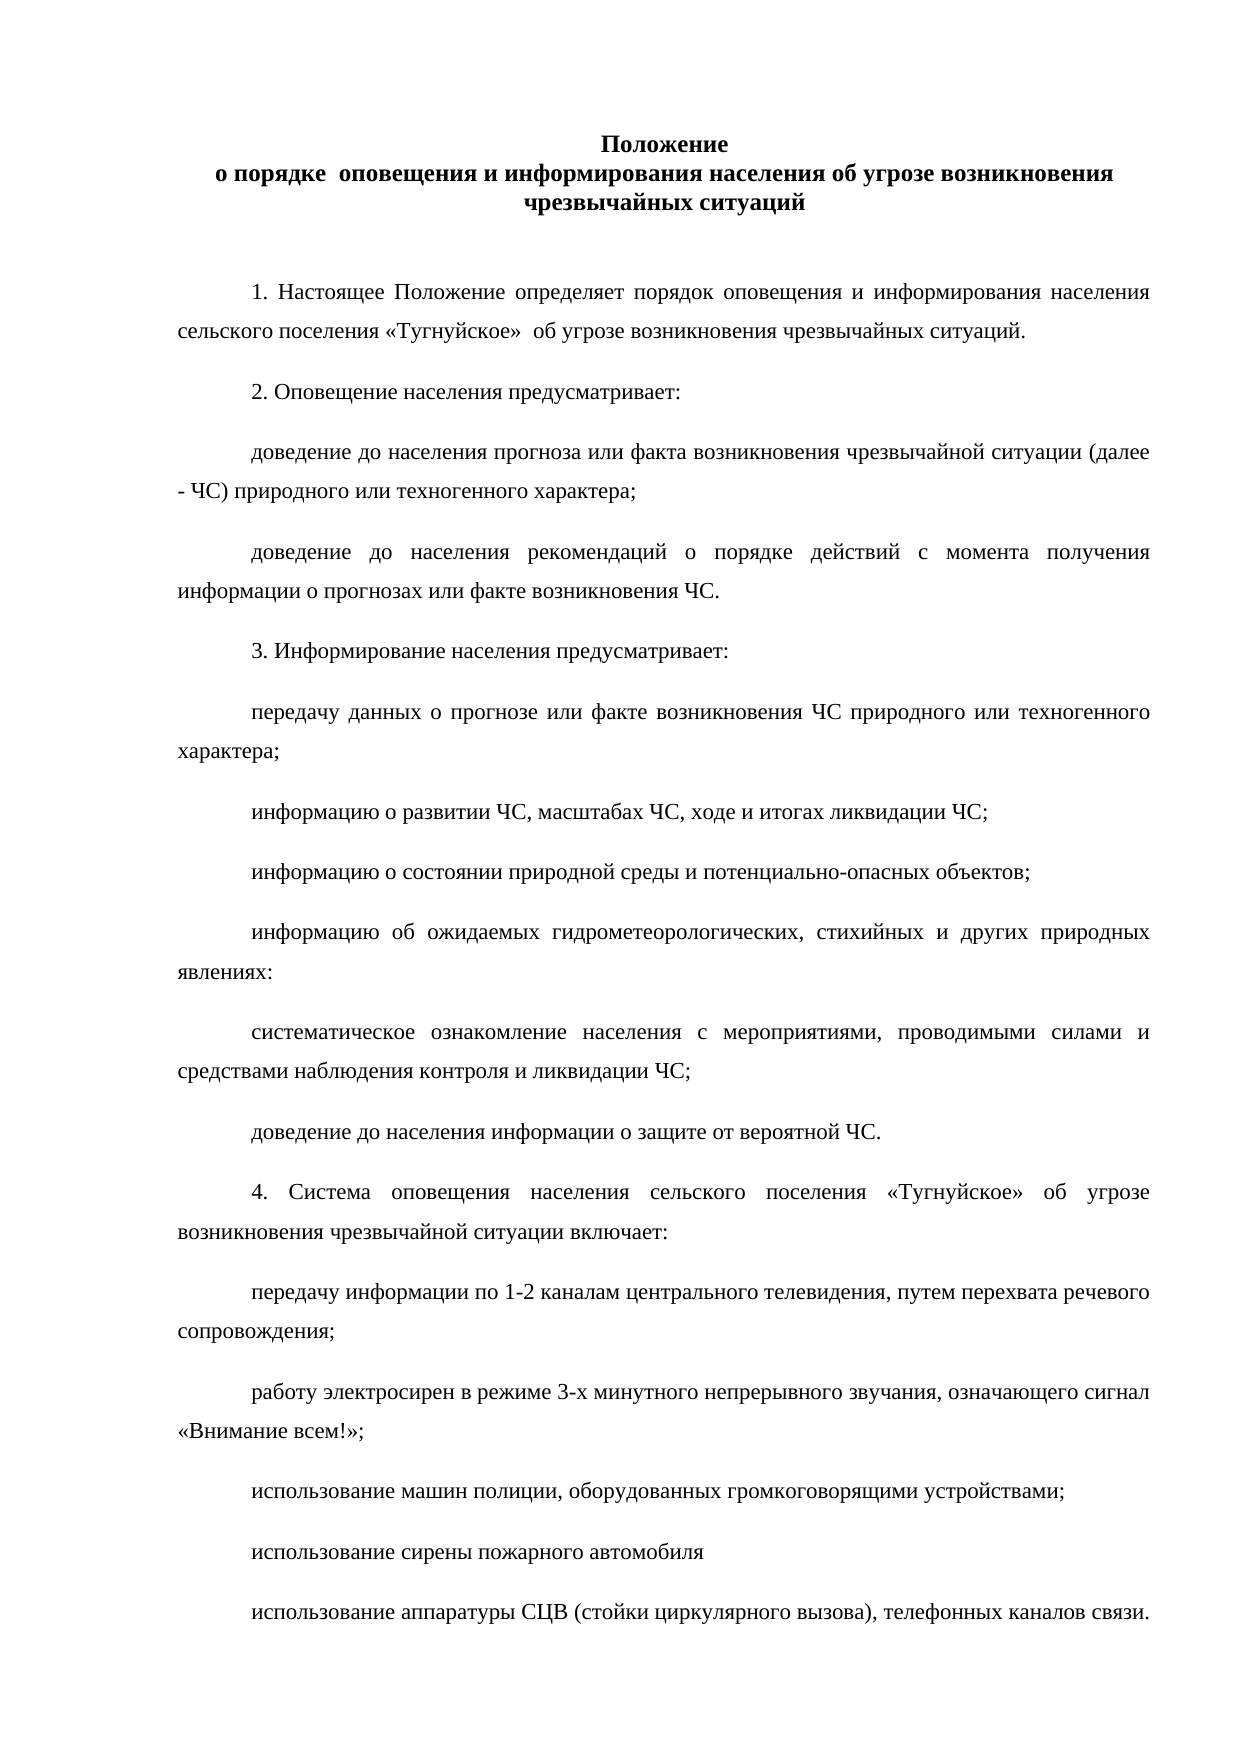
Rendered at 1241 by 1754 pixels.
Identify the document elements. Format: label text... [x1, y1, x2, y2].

text доведение до населения прогноза или факта возникновения чрезвычайной ситуации (далее - ЧС) природного или техногенного характера; [177, 438, 1152, 504]
text информацию об ожидаемых гидрометеорологических, стихийных и других природных явлениях: [177, 918, 1152, 984]
text доведение до населения информации о защите от вероятной ЧС. [177, 1118, 1152, 1144]
text 4. Система оповещения населения сельского поселения «Тугнуйское» об угрозе возникновения чрезвычайной ситуации включает: [177, 1178, 1152, 1244]
text 2. Оповещение населения предусматривает: [177, 378, 1152, 404]
text использование сирены пожарного автомобиля [177, 1538, 1152, 1564]
text систематическое ознакомление населения с мероприятиями, проводимыми силами и средствами наблюдения контроля и ликвидации ЧС; [177, 1018, 1152, 1084]
text 3. Информирование населения предусматривает: [177, 638, 1152, 664]
text доведение до населения рекомендаций о порядке действий с момента получения информации о прогнозах или факте возникновения ЧС. [177, 538, 1152, 604]
text Положение о порядке оповещения и информирования населения об угрозе возникновения чрезвычайных ситуаций [177, 129, 1152, 216]
text использование машин полиции, оборудованных громкоговорящими устройствами; [177, 1478, 1152, 1504]
text передачу данных о прогнозе или факте возникновения ЧС природного или техногенного характера; [177, 698, 1152, 764]
text работу электросирен в режиме 3-х минутного непрерывного звучания, означающего сигнал «Внимание всем!»; [177, 1378, 1152, 1444]
text передачу информации по 1-2 каналам центрального телевидения, путем перехвата речевого сопровождения; [177, 1278, 1152, 1344]
text информацию о состоянии природной среды и потенциально-опасных объектов; [177, 858, 1152, 884]
text информацию о развитии ЧС, масштабах ЧС, ходе и итогах ликвидации ЧС; [177, 798, 1152, 824]
text 1. Настоящее Положение определяет порядок оповещения и информирования населения сельского поселения «Тугнуйское» об угрозе возникновения чрезвычайных ситуаций. [177, 278, 1152, 344]
text использование аппаратуры СЦВ (стойки циркулярного вызова), телефонных каналов связи. [177, 1598, 1152, 1624]
